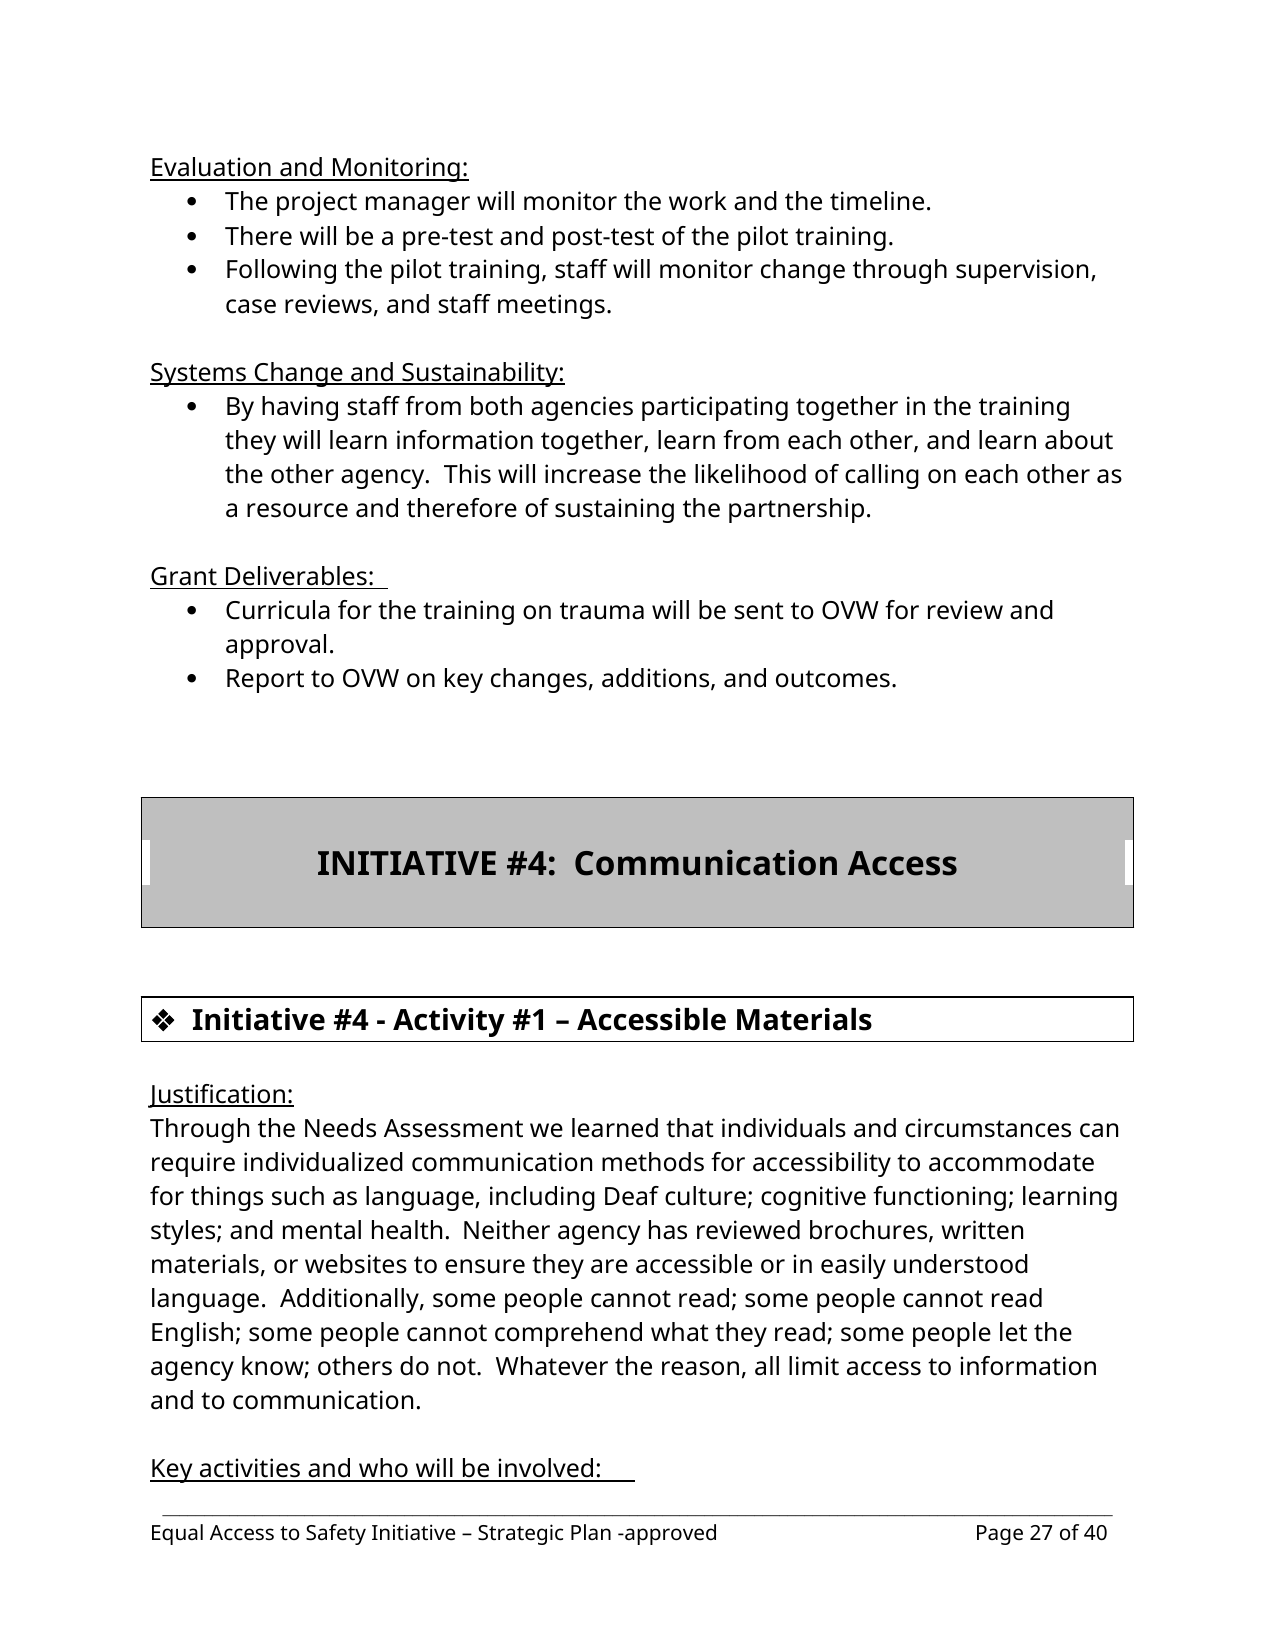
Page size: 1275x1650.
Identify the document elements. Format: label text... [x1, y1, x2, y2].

text Grant Deliverables: [150, 559, 1125, 593]
list There will be a pre-test and post-test of the pilot training. [187, 218, 1125, 252]
list By having staff from both agencies participating together in the training they will learn information together, learn from each other, and learn about the other agency. This will increase the likelihood of calling on each other as a resource and therefore of sustaining the partnership. [187, 388, 1125, 525]
list Report to OVW on key changes, additions, and outcomes. [187, 661, 1125, 695]
text Through the Needs Assessment we learned that individuals and circumstances can require individualized communication methods for accessibility to accommodate for things such as language, including Deaf culture; cognitive functioning; learning styles; and mental health. Neither agency has reviewed brochures, written materials, or websites to ensure they are accessible or in easily understood language. Additionally, some people cannot read; some people cannot read English; some people cannot comprehend what they read; some people let the agency know; others do not. Whatever the reason, all limit access to information and to communication. [150, 1110, 1125, 1417]
text Systems Change and Sustainability: [150, 354, 1125, 388]
list Curricula for the training on trauma will be sent to OVW for review and approval. [187, 593, 1125, 661]
text INITIATIVE #4: Communication Access [150, 840, 1125, 882]
text Initiative #4 - Activity #1 – Accessible Materials [142, 998, 1133, 1041]
text Justification: [150, 1076, 1125, 1110]
text Evaluation and Monitoring: [150, 150, 1125, 184]
list Following the pilot training, staff will monitor change through supervision, case reviews, and staff meetings. [187, 252, 1125, 320]
text Key activities and who will be involved: [150, 1451, 1125, 1485]
list The project manager will monitor the work and the timeline. [187, 184, 1125, 218]
